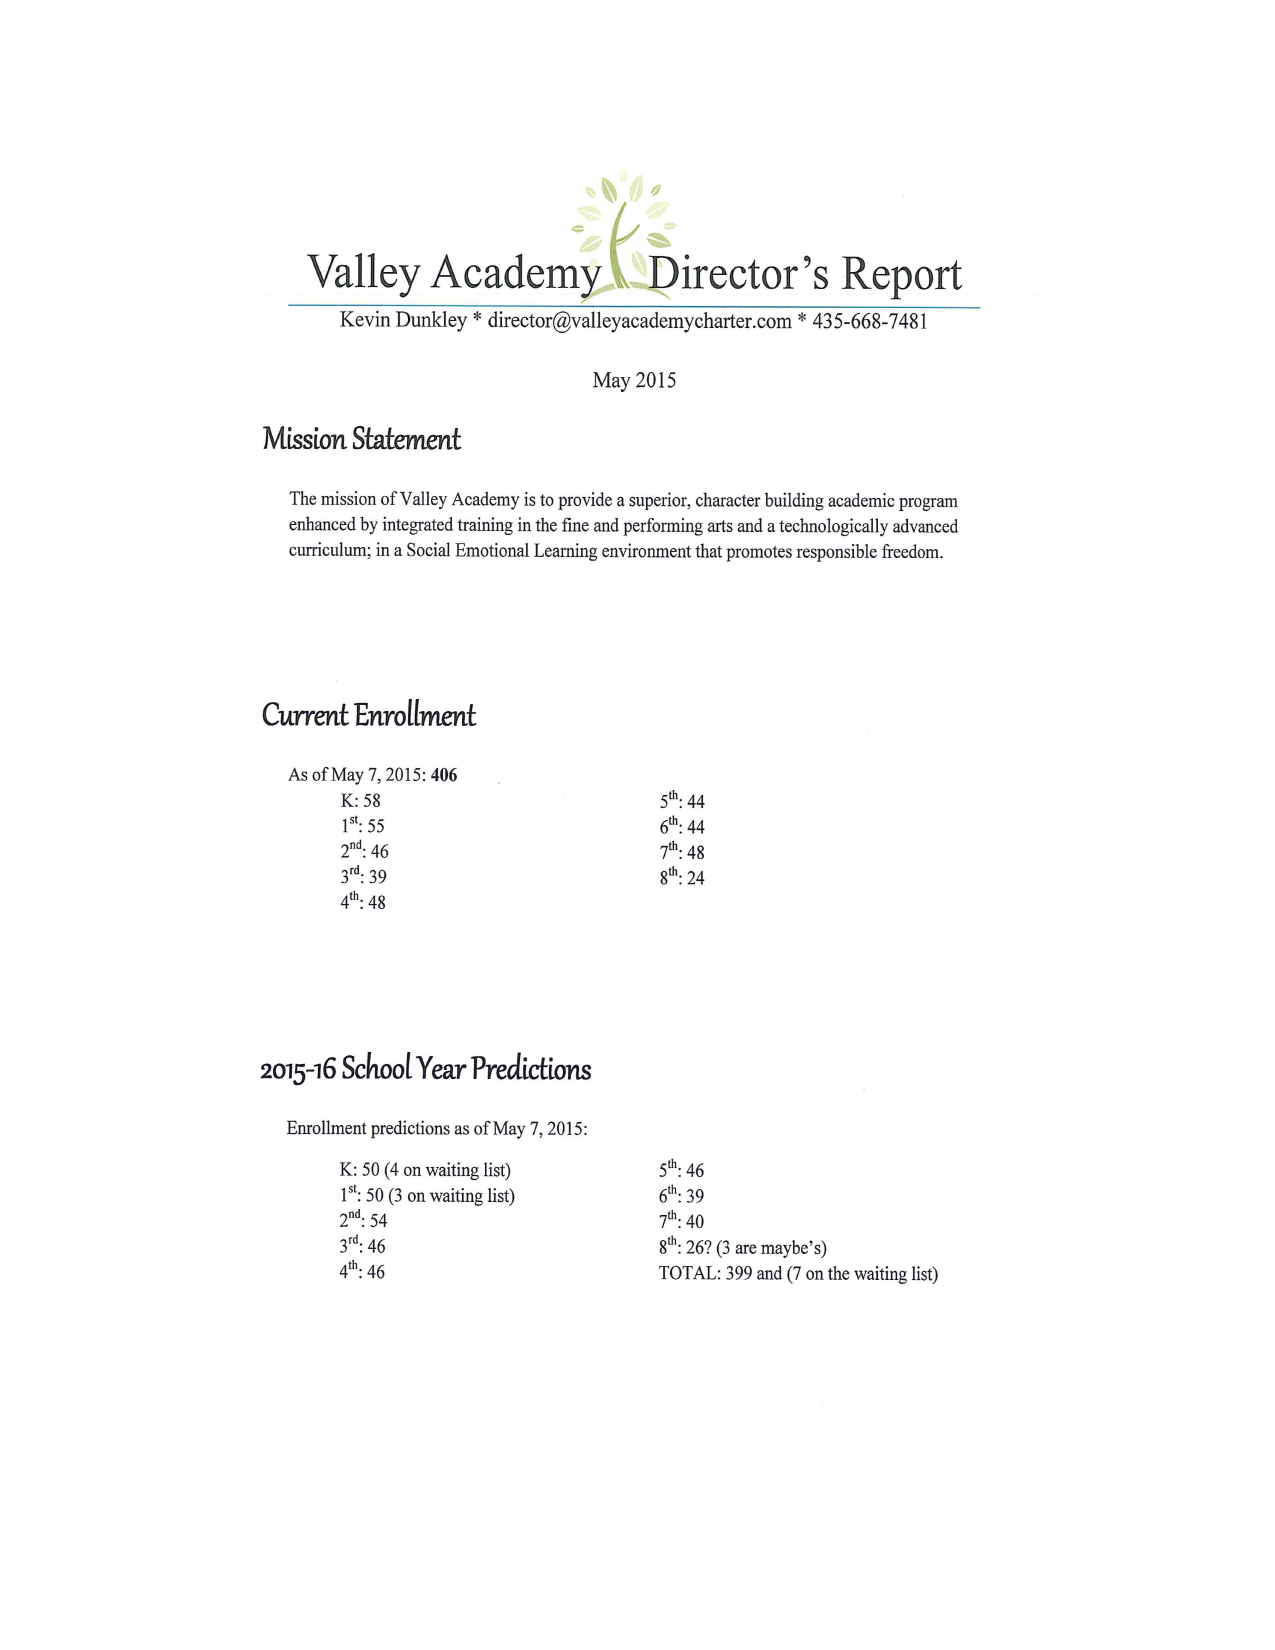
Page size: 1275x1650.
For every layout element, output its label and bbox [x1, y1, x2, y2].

picture [187, 150, 1088, 1425]
